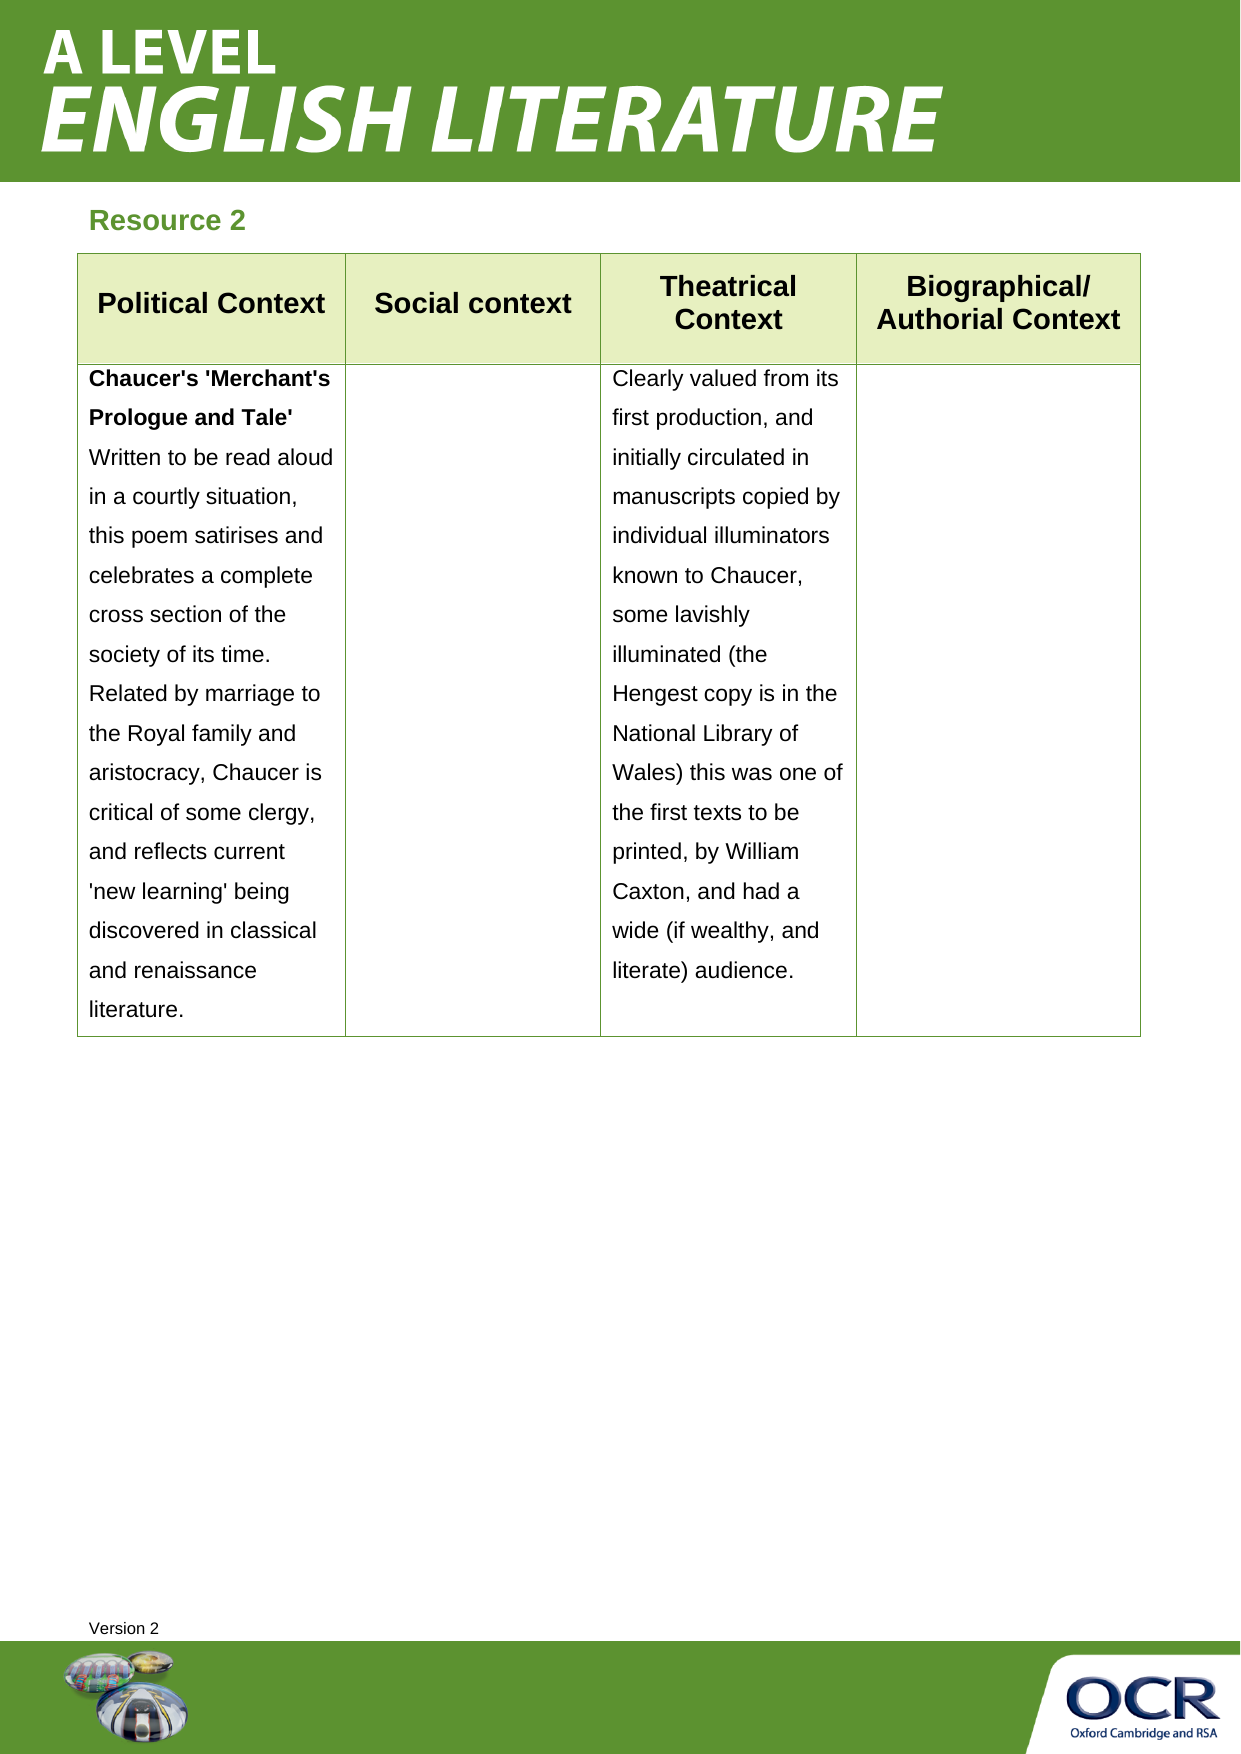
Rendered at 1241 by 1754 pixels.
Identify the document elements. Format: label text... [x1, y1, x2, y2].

table_cell Chaucer's 'Merchant's Prologue and Tale' Written to be read aloud in a courtly situation, this poem satirises and celebrates a complete cross section of the society of its time. Related by marriage to the Royal family and aristocracy, Chaucer is critical of some clergy, and reflects current 'new learning' being discovered in classical and renaissance literature. [78, 365, 345, 1036]
table_cell [857, 365, 1140, 1036]
table_header Political Context [78, 254, 345, 363]
table_header Biographical/ Authorial Context [857, 254, 1140, 363]
picture [0, 1641, 1241, 1754]
subtitle Resource 2 [89, 203, 1152, 236]
picture [0, 0, 1241, 182]
table_header Social context [346, 254, 600, 363]
table_cell Clearly valued from its first production, and initially circulated in manuscripts copied by individual illuminators known to Chaucer, some lavishly illuminated (the Hengest copy is in the National Library of Wales) this was one of the first texts to be printed, by William Caxton, and had a wide (if wealthy, and literate) audience. [601, 365, 856, 1036]
table_header Theatrical Context [601, 254, 856, 363]
table_cell [346, 365, 600, 1036]
